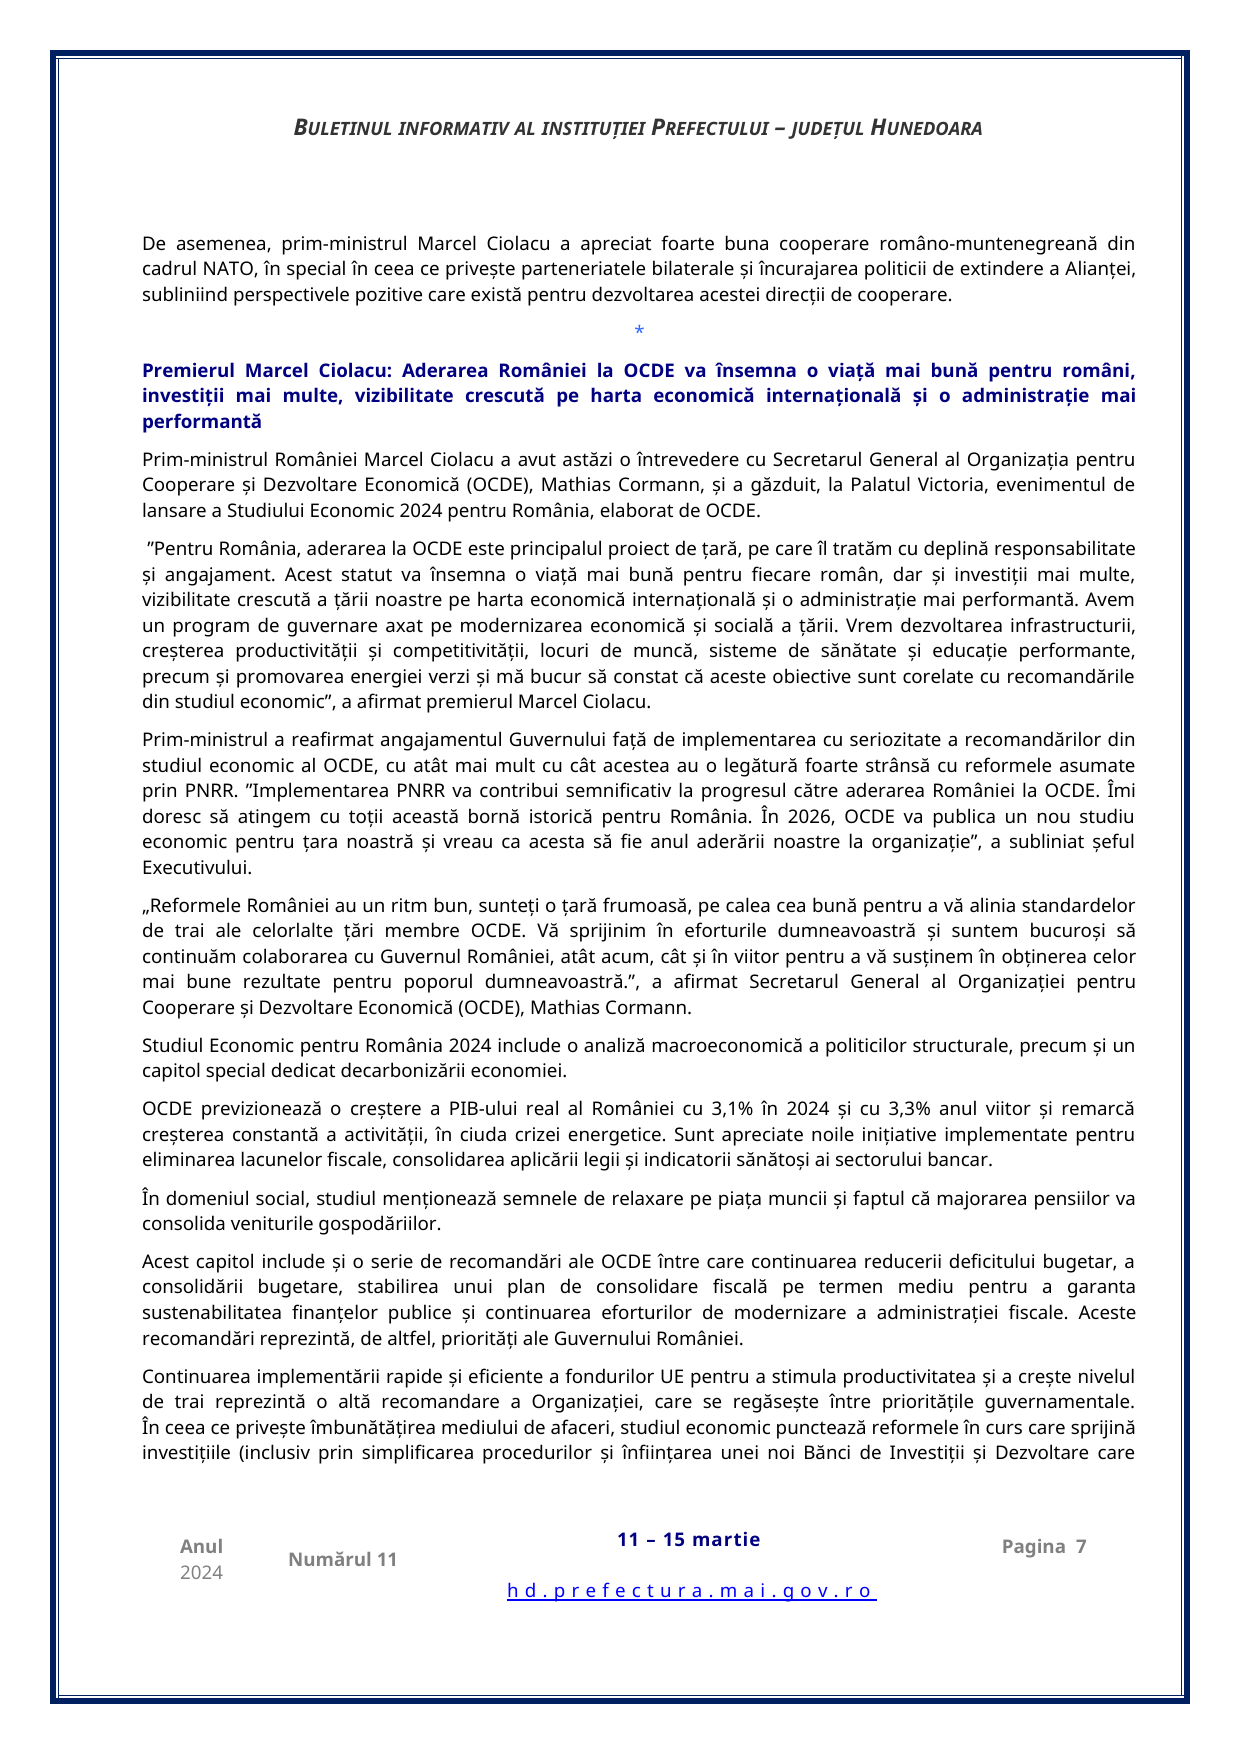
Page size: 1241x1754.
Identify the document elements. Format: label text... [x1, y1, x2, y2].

text Studiul Economic pentru România 2024 include o analiză macroeconomică a politicilor structurale, precum și un capitol special dedicat decarbonizării economiei. [142, 1032, 1137, 1083]
text Premierul Marcel Ciolacu: Aderarea României la OCDE va însemna o viață mai bună pentru români, investiții mai multe, vizibilitate crescută pe harta economică internațională și o administrație mai performantă [142, 357, 1137, 434]
text „Reformele României au un ritm bun, sunteți o țară frumoasă, pe calea cea bună pentru a vă alinia standardelor de trai ale celorlalte țări membre OCDE. Vă sprijinim în eforturile dumneavoastră și suntem bucuroși să continuăm colaborarea cu Guvernul României, atât acum, cât și în viitor pentru a vă susținem în obținerea celor mai bune rezultate pentru poporul dumneavoastră.”, a afirmat Secretarul General al Organizației pentru Cooperare și Dezvoltare Economică (OCDE), Mathias Cormann. [142, 892, 1137, 1020]
text De asemenea, prim-ministrul Marcel Ciolacu a apreciat foarte buna cooperare româno-muntenegreană din cadrul NATO, în special în ceea ce privește parteneriatele bilaterale și încurajarea politicii de extindere a Alianței, subliniind perspectivele pozitive care există pentru dezvoltarea acestei direcții de cooperare. [142, 230, 1137, 307]
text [142, 1363, 1137, 1465]
text În domeniul social, studiul menționează semnele de relaxare pe piața muncii și faptul că majorarea pensiilor va consolida veniturile gospodăriilor. [142, 1185, 1137, 1236]
text ”Pentru România, aderarea la OCDE este principalul proiect de țară, pe care îl tratăm cu deplină responsabilitate și angajament. Acest statut va însemna o viață mai bună pentru fiecare român, dar și investiții mai multe, vizibilitate crescută a țării noastre pe harta economică internațională și o administrație mai performantă. Avem un program de guvernare axat pe modernizarea economică și socială a țării. Vrem dezvoltarea infrastructurii, creșterea productivității și competitivității, locuri de muncă, sisteme de sănătate și educație performante, precum și promovarea energiei verzi și mă bucur să constat că aceste obiective sunt corelate cu recomandările din studiul economic”, a afirmat premierul Marcel Ciolacu. [142, 535, 1137, 714]
text Prim-ministrul a reafirmat angajamentul Guvernului față de implementarea cu seriozitate a recomandărilor din studiul economic al OCDE, cu atât mai mult cu cât acestea au o legătură foarte strânsă cu reformele asumate prin PNRR. ”Implementarea PNRR va contribui semnificativ la progresul către aderarea României la OCDE. Îmi doresc să atingem cu toții această bornă istorică pentru România. În 2026, OCDE va publica un nou studiu economic pentru țara noastră și vreau ca acesta să fie anul aderării noastre la organizație”, a subliniat șeful Executivului. [142, 726, 1137, 879]
text Acest capitol include și o serie de recomandări ale OCDE între care continuarea reducerii deficitului bugetar, a consolidării bugetare, stabilirea unui plan de consolidare fiscală pe termen mediu pentru a garanta sustenabilitatea finanțelor publice și continuarea eforturilor de modernizare a administrației fiscale. Aceste recomandări reprezintă, de altfel, priorități ale Guvernului României. [142, 1248, 1137, 1350]
text OCDE previzionează o creștere a PIB-ului real al României cu 3,1% în 2024 și cu 3,3% anul viitor și remarcă creșterea constantă a activității, în ciuda crizei energetice. Sunt apreciate noile inițiative implementate pentru eliminarea lacunelor fiscale, consolidarea aplicării legii și indicatorii sănătoși ai sectorului bancar. [142, 1096, 1137, 1172]
text * [142, 319, 1137, 345]
text Prim-ministrul României Marcel Ciolacu a avut astăzi o întrevedere cu Secretarul General al Organizația pentru Cooperare și Dezvoltare Economică (OCDE), Mathias Cormann, și a găzduit, la Palatul Victoria, evenimentul de lansare a Studiului Economic 2024 pentru România, elaborat de OCDE. [142, 446, 1137, 523]
